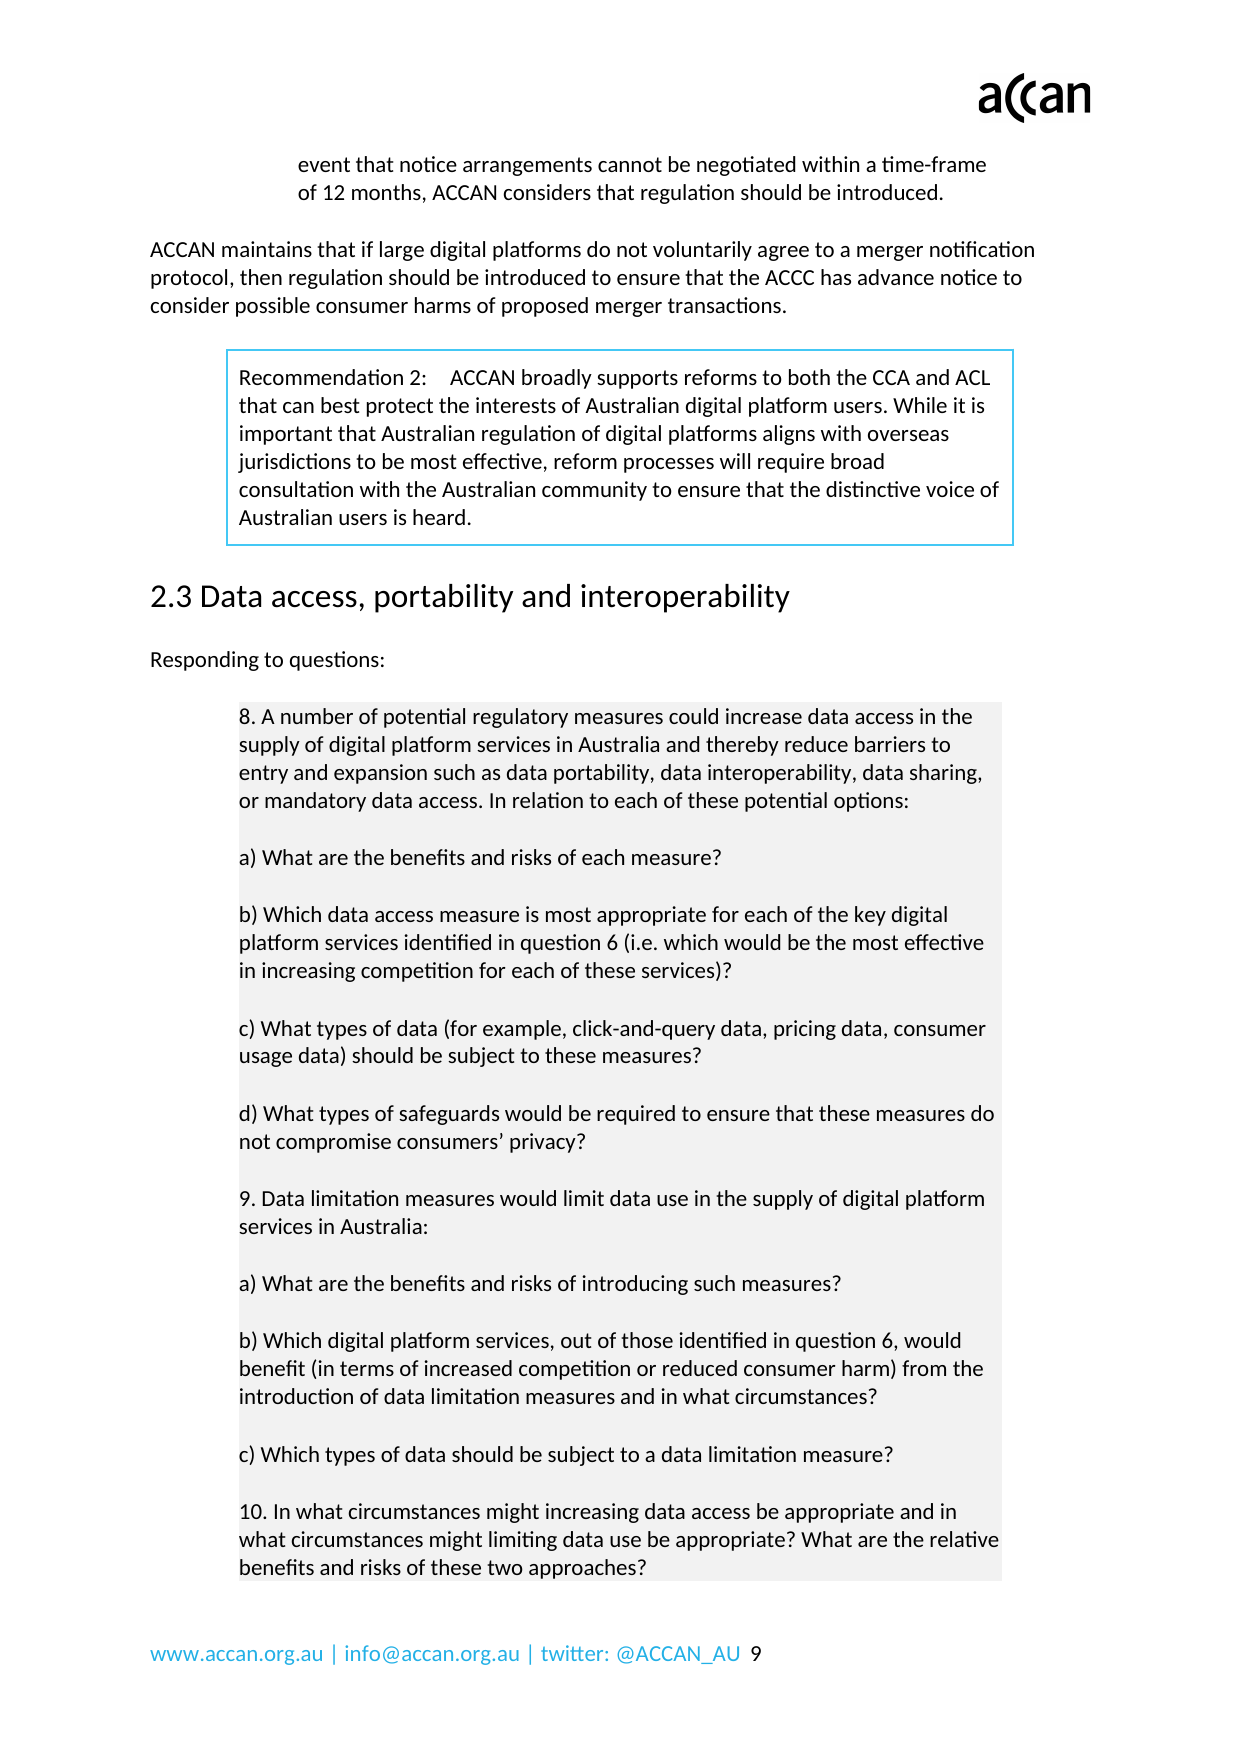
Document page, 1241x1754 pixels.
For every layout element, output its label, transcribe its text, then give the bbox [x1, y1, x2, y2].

text c) What types of data (for example, click-and-query data, pricing data, consumer usage data) should be subject to these measures? [239, 1014, 1002, 1070]
text 10. In what circumstances might increasing data access be appropriate and in what circumstances might limiting data use be appropriate? What are the relative benefits and risks of these two approaches? [239, 1497, 1002, 1581]
text Responding to questions: [150, 645, 1090, 673]
text d) What types of safeguards would be required to ensure that these measures do not compromise consumers’ privacy? [239, 1099, 1002, 1155]
list ACCAN broadly supports reforms to both the CCA and ACL that can best protect the interests of Australian digital platform users. While it is important that Australian regulation of digital platforms aligns with overseas jurisdictions to be most effective, reform processes will require broad consultation with the Australian community to ensure that the distinctive voice of Australian users is heard. [228, 351, 1012, 544]
text b) Which data access measure is most appropriate for each of the key digital platform services identified in question 6 (i.e. which would be the most effective in increasing competition for each of these services)? [239, 900, 1002, 984]
text c) Which types of data should be subject to a data limitation measure? [239, 1440, 1002, 1468]
text 8. A number of potential regulatory measures could increase data access in the supply of digital platform services in Australia and thereby reduce barriers to entry and expansion such as data portability, data interoperability, data sharing, or mandatory data access. In relation to each of these potential options: [239, 702, 1002, 814]
text ACCAN maintains that if large digital platforms do not voluntarily agree to a merger notification protocol, then regulation should be introduced to ensure that the ACCC has advance notice to consider possible consumer harms of proposed merger transactions. [150, 235, 1090, 319]
text a) What are the benefits and risks of each measure? [239, 843, 1002, 871]
picture [978, 73, 1091, 123]
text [298, 150, 1002, 206]
text 9. Data limitation measures would limit data use in the supply of digital platform services in Australia: [239, 1184, 1002, 1240]
subtitle 2.3 Data access, portability and interoperability [150, 575, 1090, 616]
text b) Which digital platform services, out of those identified in question 6, would benefit (in terms of increased competition or reduced consumer harm) from the introduction of data limitation measures and in what circumstances? [239, 1326, 1002, 1411]
text a) What are the benefits and risks of introducing such measures? [239, 1269, 1002, 1297]
